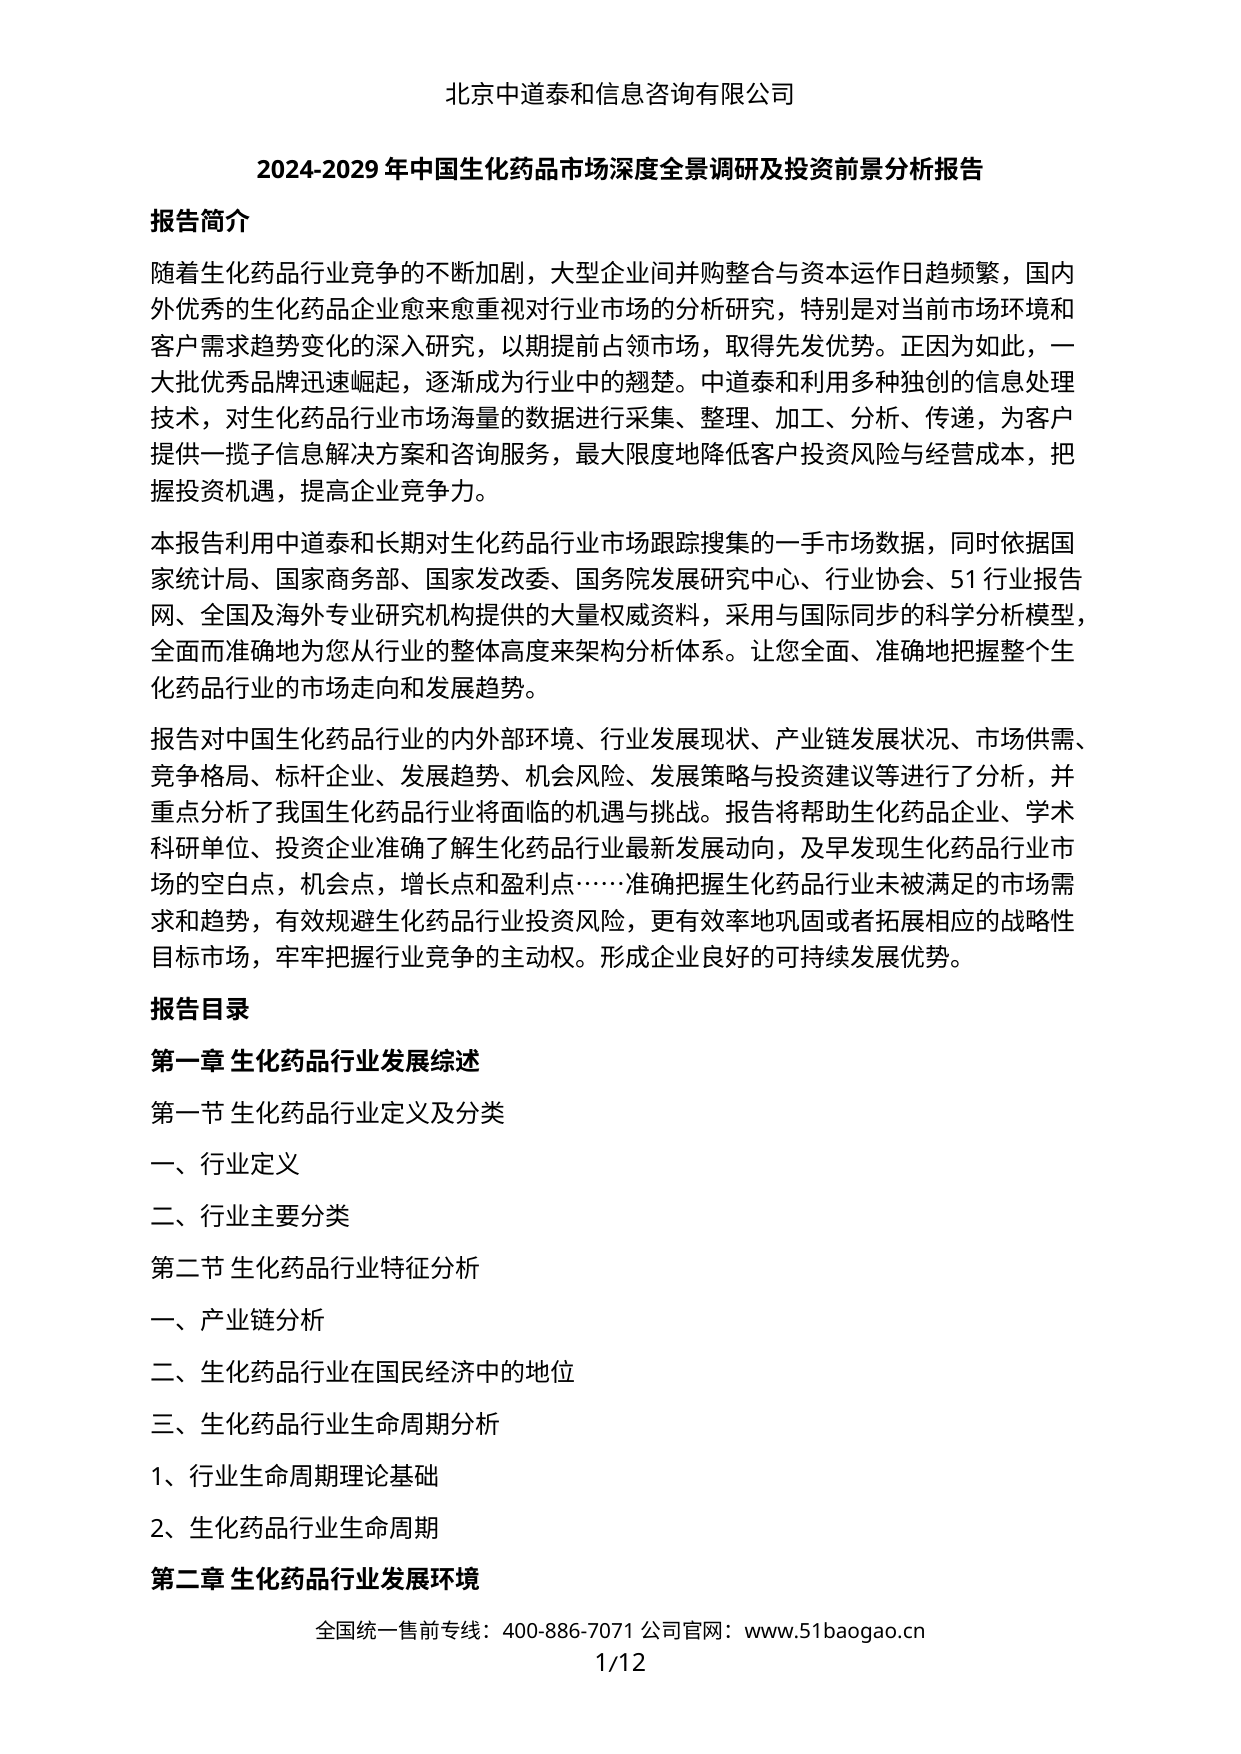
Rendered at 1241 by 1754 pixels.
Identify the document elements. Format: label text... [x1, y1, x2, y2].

text 第一节 生化药品行业定义及分类 [150, 1093, 1090, 1129]
text 1、行业生命周期理论基础 [150, 1456, 1090, 1492]
text 随着生化药品行业竞争的不断加剧，大型企业间并购整合与资本运作日趋频繁，国内外优秀的生化药品企业愈来愈重视对行业市场的分析研究，特别是对当前市场环境和客户需求趋势变化的深入研究，以期提前占领市场，取得先发优势。正因为如此，一大批优秀品牌迅速崛起，逐渐成为行业中的翘楚。中道泰和利用多种独创的信息处理技术，对生化药品行业市场海量的数据进行采集、整理、加工、分析、传递，为客户提供一揽子信息解决方案和咨询服务，最大限度地降低客户投资风险与经营成本，把握投资机遇，提高企业竞争力。 [150, 254, 1090, 507]
text 报告目录 [150, 989, 1090, 1026]
text 三、生化药品行业生命周期分析 [150, 1404, 1090, 1441]
text 2024-2029年中国生化药品市场深度全景调研及投资前景分析报告 [150, 150, 1090, 186]
text 第二节 生化药品行业特征分析 [150, 1249, 1090, 1285]
text 一、行业定义 [150, 1145, 1090, 1181]
text 报告简介 [150, 202, 1090, 238]
text 二、行业主要分类 [150, 1197, 1090, 1233]
text 2、生化药品行业生命周期 [150, 1508, 1090, 1544]
text 第一章 生化药品行业发展综述 [150, 1041, 1090, 1077]
text 第二章 生化药品行业发展环境 [150, 1560, 1090, 1596]
text 本报告利用中道泰和长期对生化药品行业市场跟踪搜集的一手市场数据，同时依据国家统计局、国家商务部、国家发改委、国务院发展研究中心、行业协会、51行业报告网、全国及海外专业研究机构提供的大量权威资料，采用与国际同步的科学分析模型，全面而准确地为您从行业的整体高度来架构分析体系。让您全面、准确地把握整个生化药品行业的市场走向和发展趋势。 [150, 523, 1090, 704]
text 二、生化药品行业在国民经济中的地位 [150, 1352, 1090, 1389]
text 报告对中国生化药品行业的内外部环境、行业发展现状、产业链发展状况、市场供需、竞争格局、标杆企业、发展趋势、机会风险、发展策略与投资建议等进行了分析，并重点分析了我国生化药品行业将面临的机遇与挑战。报告将帮助生化药品企业、学术科研单位、投资企业准确了解生化药品行业最新发展动向，及早发现生化药品行业市场的空白点，机会点，增长点和盈利点……准确把握生化药品行业未被满足的市场需求和趋势，有效规避生化药品行业投资风险，更有效率地巩固或者拓展相应的战略性目标市场，牢牢把握行业竞争的主动权。形成企业良好的可持续发展优势。 [150, 720, 1090, 974]
text 一、产业链分析 [150, 1301, 1090, 1337]
